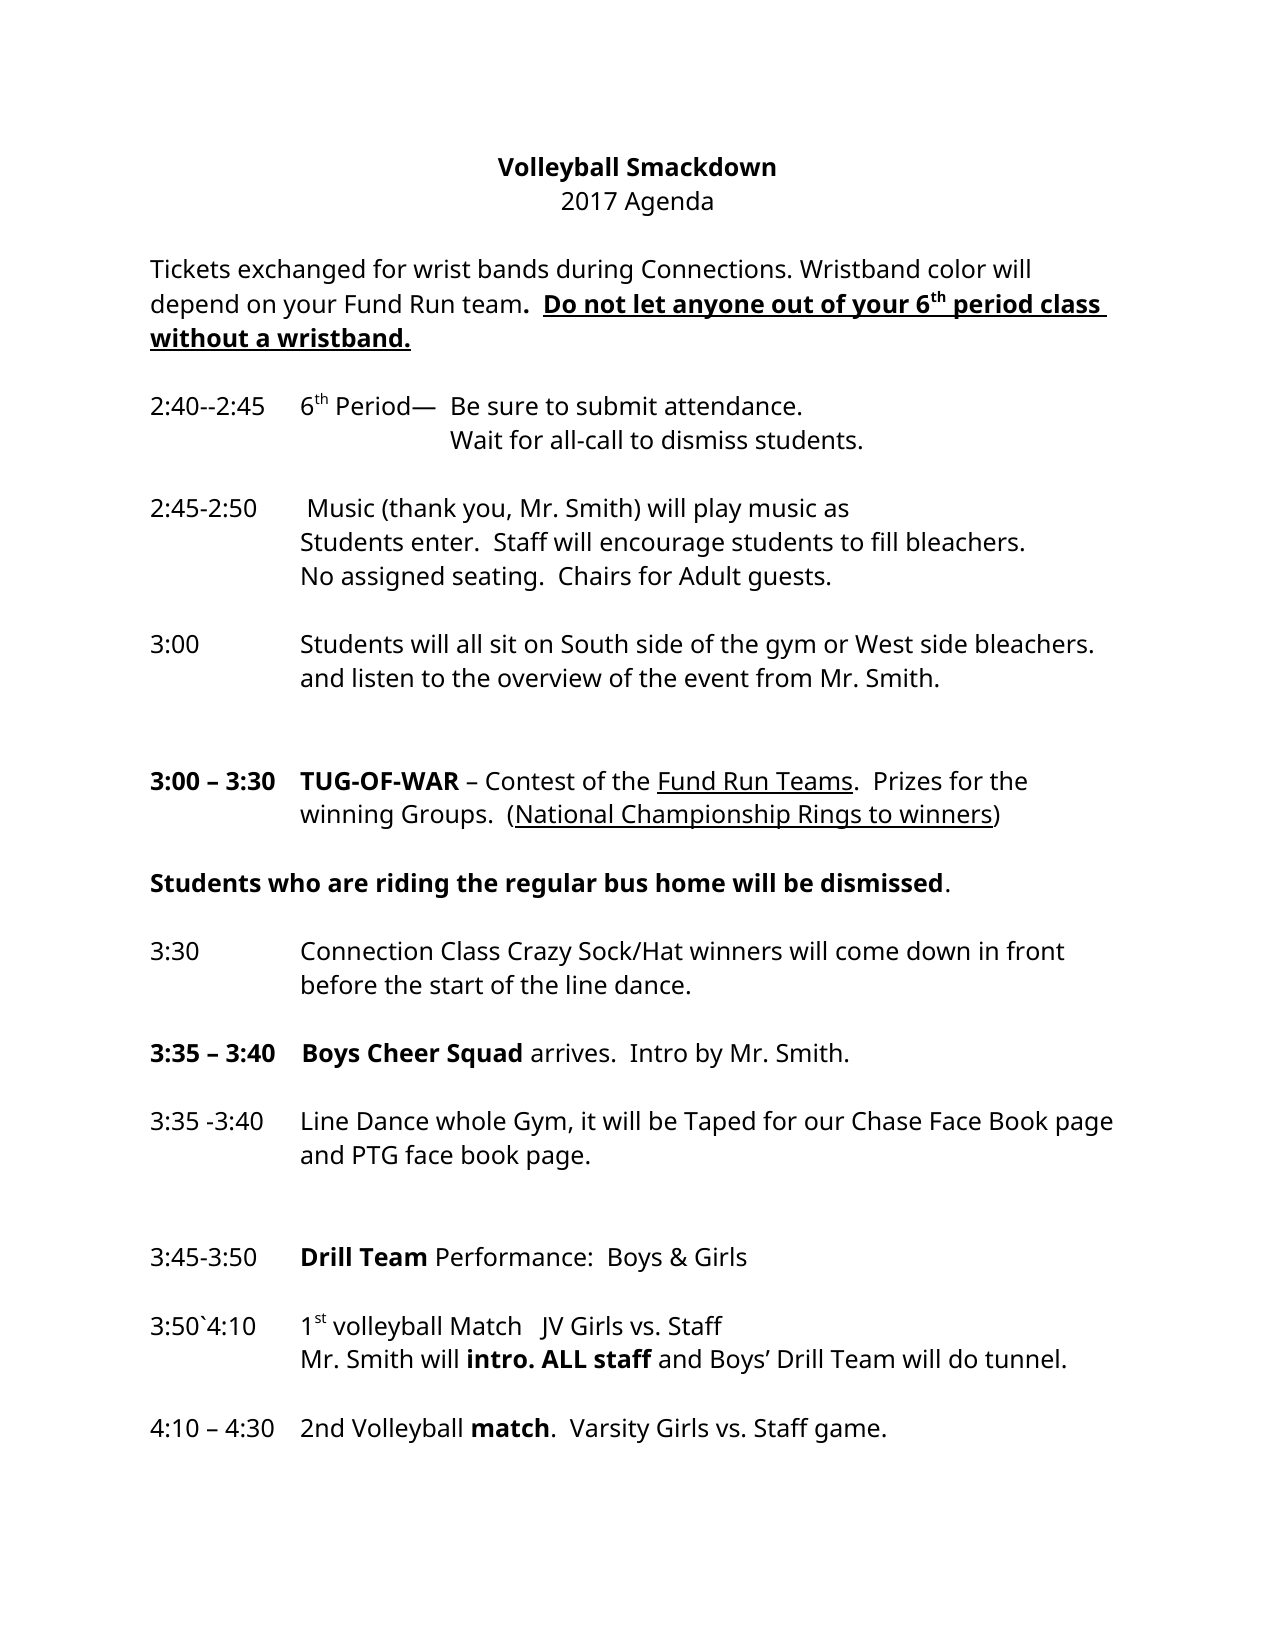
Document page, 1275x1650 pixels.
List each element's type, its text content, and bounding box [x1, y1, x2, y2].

text Mr. Smith will intro. ALL staff and Boys’ Drill Team will do tunnel. [150, 1342, 1125, 1376]
text Tickets exchanged for wrist bands during Connections. Wristband color will depend on your Fund Run team. Do not let anyone out of your 6th period class without a wristband. [150, 252, 1125, 354]
text 2:45-2:50 Music (thank you, Mr. Smith) will play music as [150, 491, 1125, 525]
text Wait for all-call to dismiss students. [150, 422, 1125, 457]
text 3:00 Students will all sit on South side of the gym or West side bleachers. and listen to the overview of the event from Mr. Smith. [150, 627, 1125, 695]
text 3:35 – 3:40 Boys Cheer Squad arrives. Intro by Mr. Smith. [150, 1036, 1125, 1070]
text 3:45-3:50 Drill Team Performance: Boys & Girls [150, 1240, 1125, 1274]
text 2017 Agenda [150, 184, 1125, 218]
text 2:40--2:45 6th Period— Be sure to submit attendance. [150, 388, 1125, 422]
text 3:50`4:10 1st volleyball Match JV Girls vs. Staff [150, 1308, 1125, 1342]
text 3:00 – 3:30 TUG-OF-WAR – Contest of the Fund Run Teams. Prizes for the winning Groups. (National Championship Rings to winners) [150, 763, 1125, 831]
text 3:35 -3:40 Line Dance whole Gym, it will be Taped for our Chase Face Book page and PTG face book page. [150, 1104, 1125, 1172]
text Students who are riding the regular bus home will be dismissed. [150, 865, 1125, 899]
text No assigned seating. Chairs for Adult guests. [150, 559, 1125, 593]
text 3:30 Connection Class Crazy Sock/Hat winners will come down in front before the start of the line dance. [150, 933, 1125, 1002]
text 4:10 – 4:30 2nd Volleyball match. Varsity Girls vs. Staff game. [150, 1410, 1125, 1444]
text Volleyball Smackdown [150, 150, 1125, 184]
text Students enter. Staff will encourage students to fill bleachers. [150, 525, 1125, 559]
